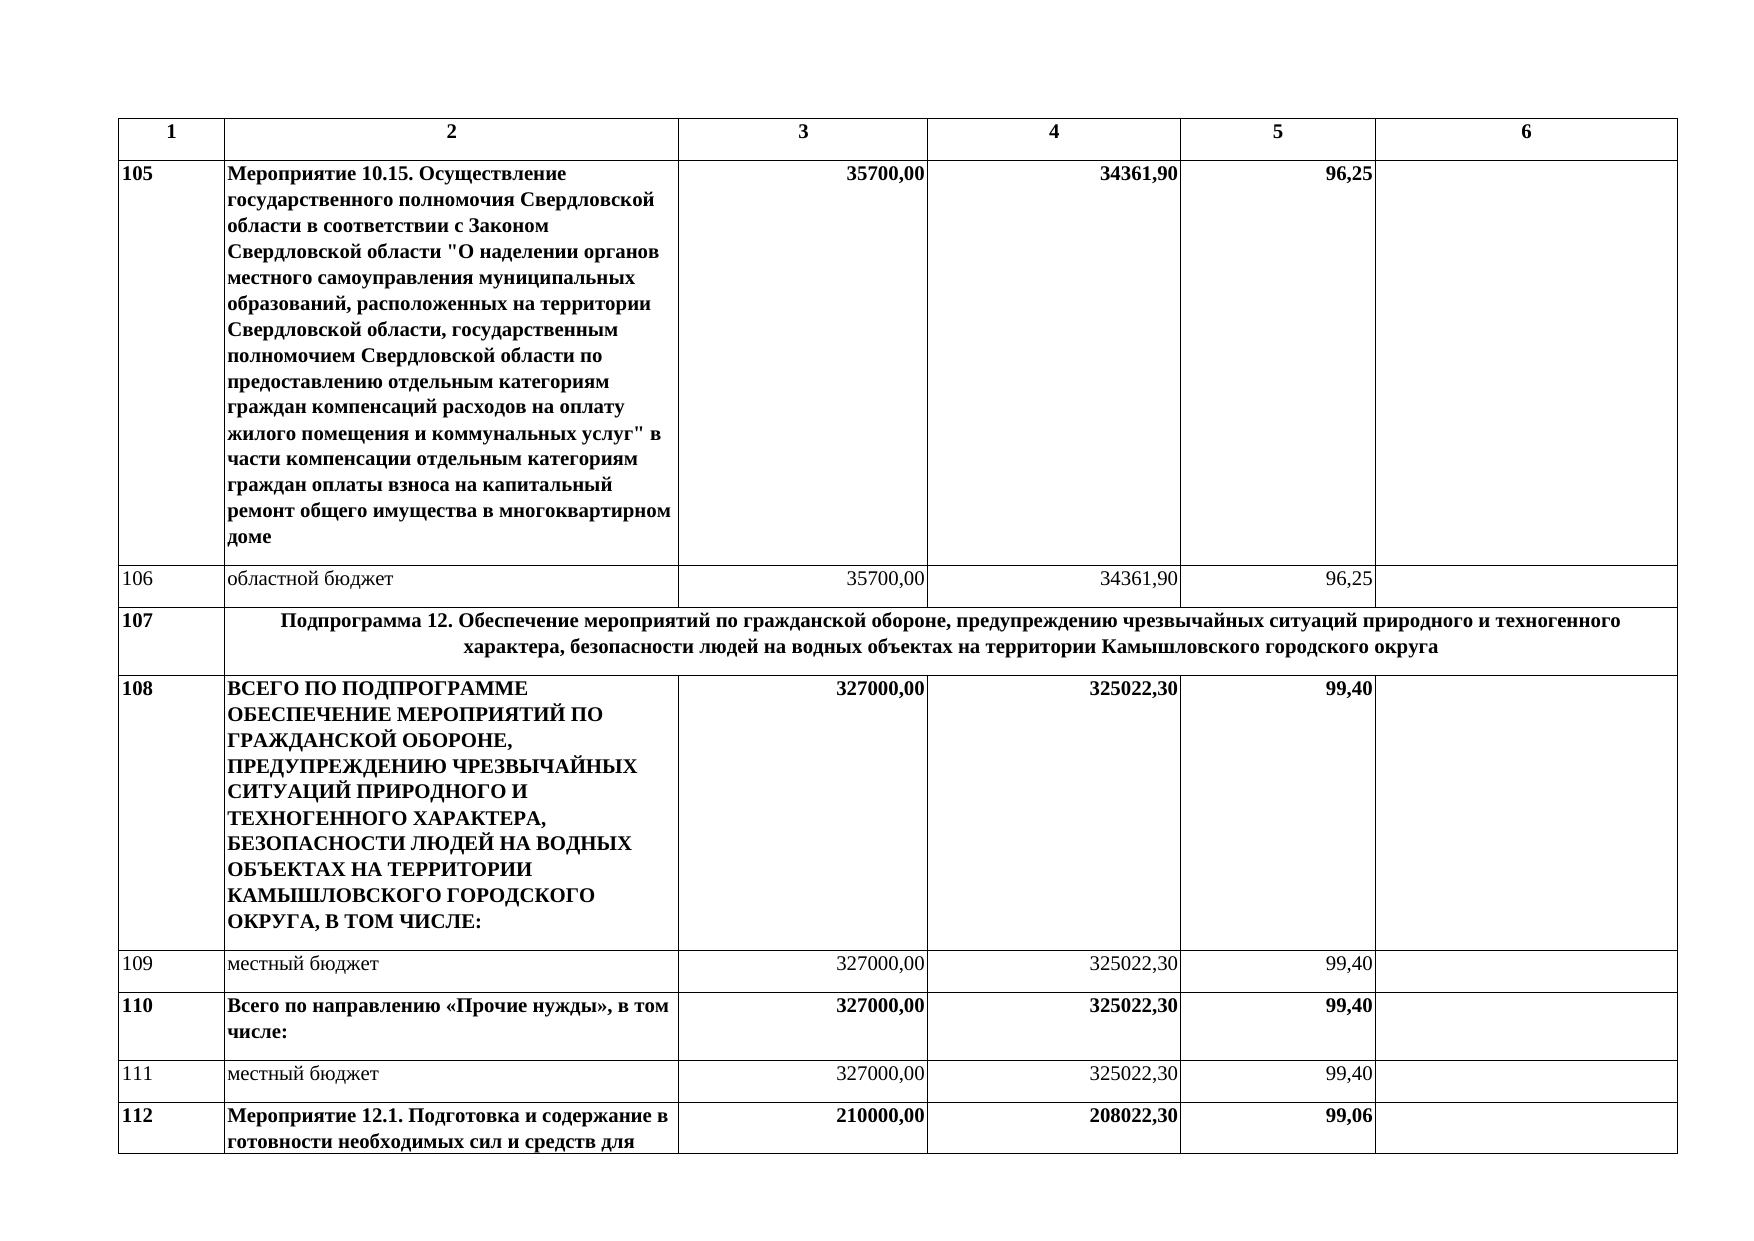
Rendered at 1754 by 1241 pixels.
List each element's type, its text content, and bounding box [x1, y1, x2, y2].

table_cell 325022,30 [928, 993, 1180, 1060]
table_cell 105 [119, 161, 224, 565]
table_header 4 [928, 119, 1180, 160]
table_cell 34361,90 [928, 161, 1180, 565]
table_cell 99,40 [1181, 993, 1375, 1060]
table_cell ВСЕГО ПО ПОДПРОГРАММЕ ОБЕСПЕЧЕНИЕ МЕРОПРИЯТИЙ ПО ГРАЖДАНСКОЙ ОБОРОНЕ, ПРЕДУПРЕЖДЕНИЮ ЧРЕЗВЫЧАЙНЫХ СИТУАЦИЙ ПРИРОДНОГО И ТЕХНОГЕННОГО ХАРАКТЕРА, БЕЗОПАСНОСТИ ЛЮДЕЙ НА ВОДНЫХ ОБЪЕКТАХ НА ТЕРРИТОРИИ КАМЫШЛОВСКОГО ГОРОДСКОГО ОКРУГА, В ТОМ ЧИСЛЕ: [225, 676, 678, 950]
table_cell 112 [119, 1103, 224, 1153]
table_cell [1376, 676, 1677, 950]
table_cell 111 [119, 1061, 224, 1102]
table_cell 35700,00 [679, 161, 927, 565]
table_cell Подпрограмма 12. Обеспечение мероприятий по гражданской обороне, предупреждению чрезвычайных ситуаций природного и техногенного характера, безопасности людей на водных объектах на территории Камышловского городского округа [225, 608, 1677, 675]
table_header 2 [225, 119, 678, 160]
table_cell 210000,00 [679, 1103, 927, 1153]
table_cell 109 [119, 951, 224, 992]
table_cell 325022,30 [928, 951, 1180, 992]
table_cell 34361,90 [928, 566, 1180, 607]
table_cell местный бюджет [225, 1061, 678, 1102]
table_cell 325022,30 [928, 1061, 1180, 1102]
table_header 5 [1181, 119, 1375, 160]
table_cell областной бюджет [225, 566, 678, 607]
table_header 1 [119, 119, 224, 160]
table_cell Мероприятие 10.15. Осуществление государственного полномочия Свердловской области в соответствии с Законом Свердловской области "О наделении органов местного самоуправления муниципальных образований, расположенных на территории Свердловской области, государственным полномочием Свердловской области по предоставлению отдельным категориям граждан компенсаций расходов на оплату жилого помещения и коммунальных услуг" в части компенсации отдельным категориям граждан оплаты взноса на капитальный ремонт общего имущества в многоквартирном доме [225, 161, 678, 565]
table_cell 99,40 [1181, 676, 1375, 950]
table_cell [225, 1103, 678, 1153]
table_cell 96,25 [1181, 161, 1375, 565]
table_cell 99,06 [1181, 1103, 1375, 1153]
table_cell 107 [119, 608, 224, 675]
table_cell Всего по направлению «Прочие нужды», в том числе: [225, 993, 678, 1060]
table_cell 108 [119, 676, 224, 950]
table_cell 99,40 [1181, 951, 1375, 992]
table_cell 106 [119, 566, 224, 607]
table_cell 327000,00 [679, 993, 927, 1060]
table_cell 327000,00 [679, 676, 927, 950]
table_cell 110 [119, 993, 224, 1060]
table_cell [1376, 1061, 1677, 1102]
table_header 3 [679, 119, 927, 160]
table_cell 325022,30 [928, 676, 1180, 950]
table_header 6 [1376, 119, 1677, 160]
table_cell [1376, 1103, 1677, 1153]
table_cell [1376, 566, 1677, 607]
table_cell [1376, 993, 1677, 1060]
table_cell [1376, 161, 1677, 565]
table_cell местный бюджет [225, 951, 678, 992]
table_cell 96,25 [1181, 566, 1375, 607]
table_cell 327000,00 [679, 1061, 927, 1102]
table_cell 35700,00 [679, 566, 927, 607]
table_cell [1376, 951, 1677, 992]
table_cell 208022,30 [928, 1103, 1180, 1153]
table_cell 99,40 [1181, 1061, 1375, 1102]
table_cell 327000,00 [679, 951, 927, 992]
